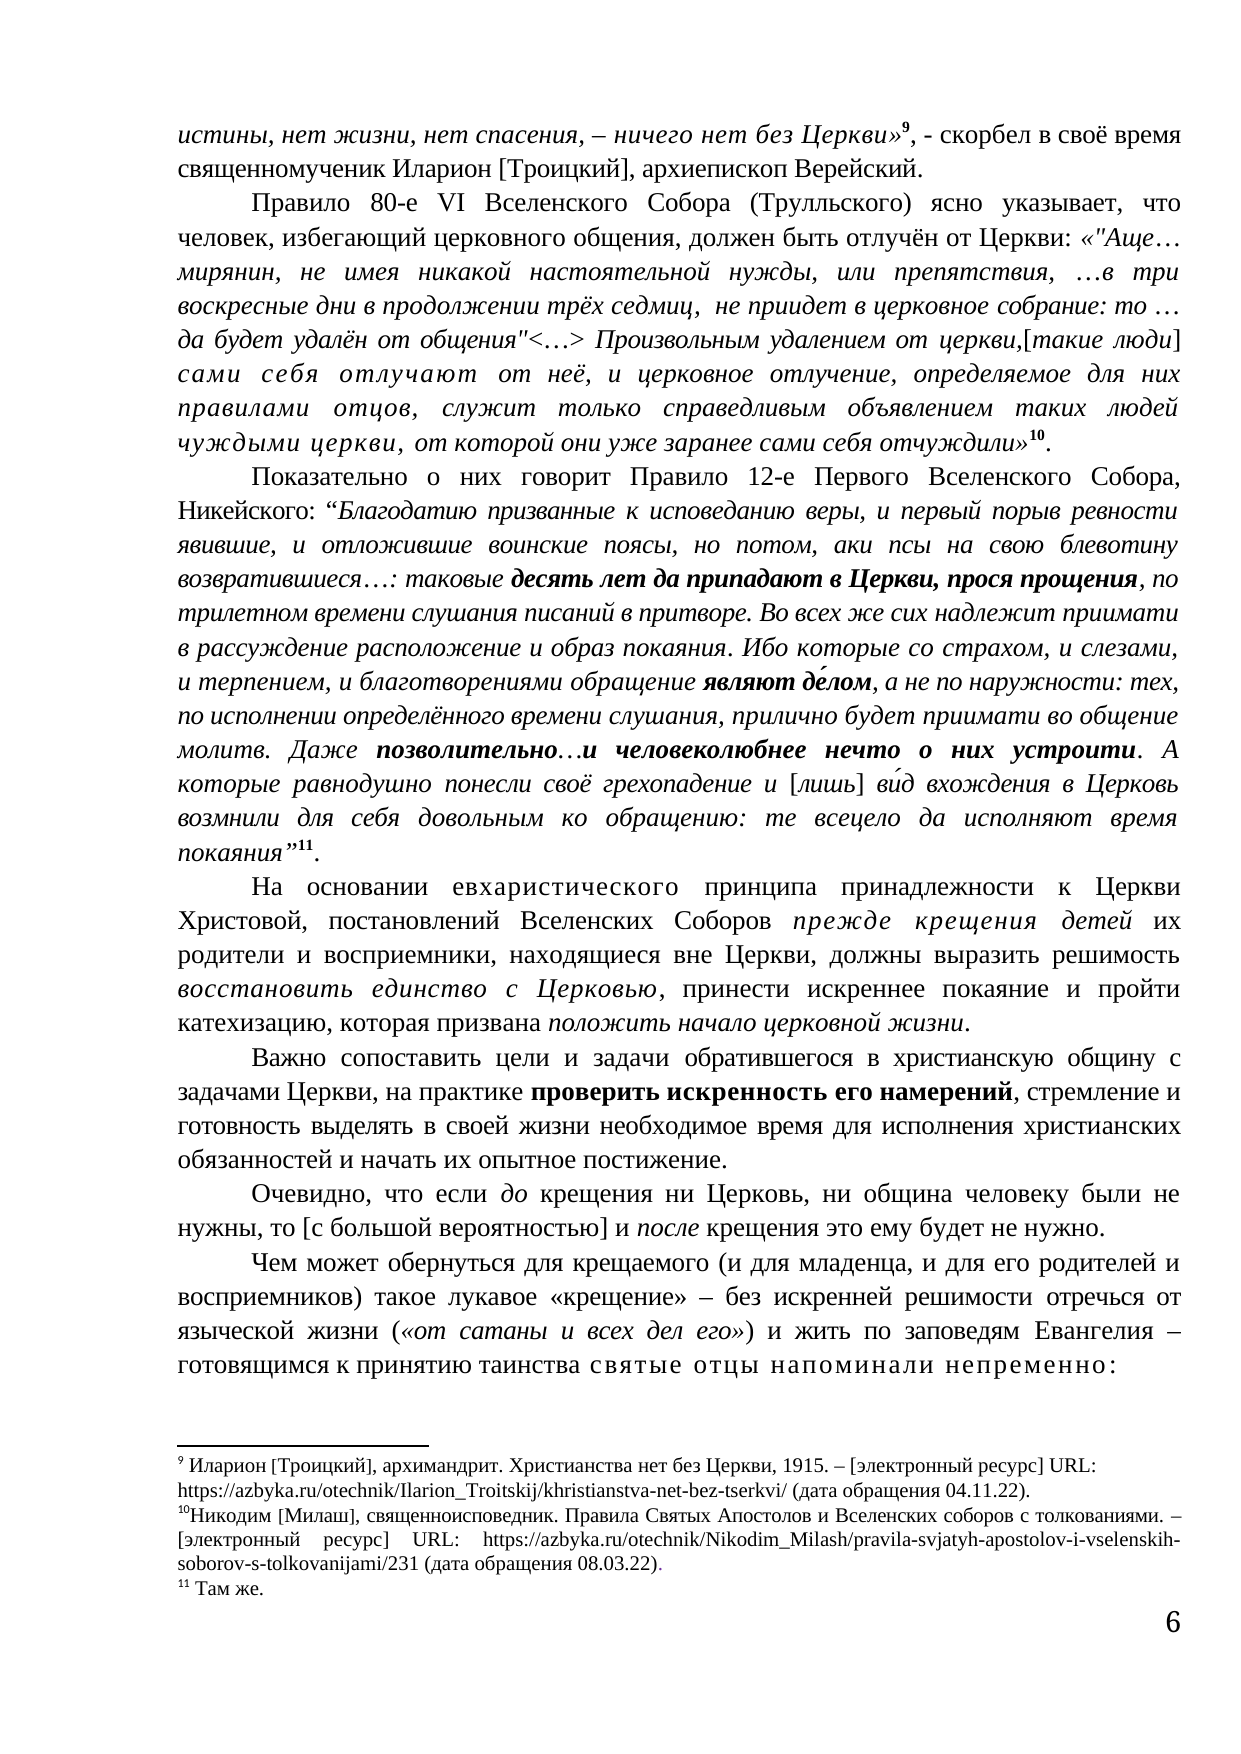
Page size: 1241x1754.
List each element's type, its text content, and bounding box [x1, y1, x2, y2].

text На основании евхаристического принципа принадлежности к Церкви Христовой, постановлений Вселенских Соборов прежде крещения детей их родители и восприемники, находящиеся вне Церкви, должны выразить решимость восстановить единство с Церковью, принести искреннее покаяние и пройти катехизацию, которая призвана положить начало церковной жизни. [177, 870, 1181, 1038]
text Показательно о них говорит Правило 12-е Первого Вселенского Собора, Никейского: “Благодатию призванные к исповеданию веры, и первый порыв ревности явившие, и отложившие воинские поясы, но потом, аки псы на свою блевотину возвратившиеся…: таковые десять лет да припадают в Церкви, прося прощения, по трилетном времени слушания писаний в притворе. Во всех же сих надлежит приимати в рассуждение расположение и образ покаяния. Ибо которые со страхом, и слезами, и терпением, и благотворениями обращение являют де́лом, а не по наружности: тех, по исполнении определённого времени слушания, прилично будет приимати во общение молитв. Даже позволительно…и человеколюбнее нечто о них устроити. А которые равнодушно понесли своё грехопадение и [лишь] ви́д вхождения в Церковь возмнили для себя довольным ко обращению: те всецело да исполняют время покаяния”. [177, 460, 1181, 867]
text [177, 118, 1181, 183]
text Чем может обернуться для крещаемого (и для младенца, и для его родителей и восприемников) такое лукавое «крещение» – без искренней решимости отречься от языческой жизни («от сатаны и всех дел его») и жить по заповедям Евангелия – готовящимся к принятию таинства святые отцы напоминали непременно: [177, 1246, 1181, 1379]
text Очевидно, что если до крещения ни Церковь, ни община человеку были не нужны, то [с большой вероятностью] и после крещения это ему будет не нужно. [177, 1177, 1181, 1243]
text Правило 80-е VI Вселенского Собора (Трулльского) ясно указывает, что человек, избегающий церковного общения, должен быть отлучён от Церкви: «"Аще… мирянин, не имея никакой настоятельной нужды, или препятствия, …в три воскресные дни в продолжении трёх седмиц, не приидет в церковное собрание: то …да будет удалён от общения"<…> Произвольным удалением от церкви,[такие люди] сами себя отлучают от неё, и церковное отлучение, определяемое для них правилами отцов, служит только справедливым объявлением таких людей чуждыми церкви, от которой они уже заранее сами себя отчуждили». [177, 186, 1181, 457]
text Важно сопоставить цели и задачи обратившегося в христианскую общину с задачами Церкви, на практике проверить искренность его намерений, стремление и готовность выделять в своей жизни необходимое время для исполнения христианских обязанностей и начать их опытное постижение. [177, 1041, 1181, 1174]
